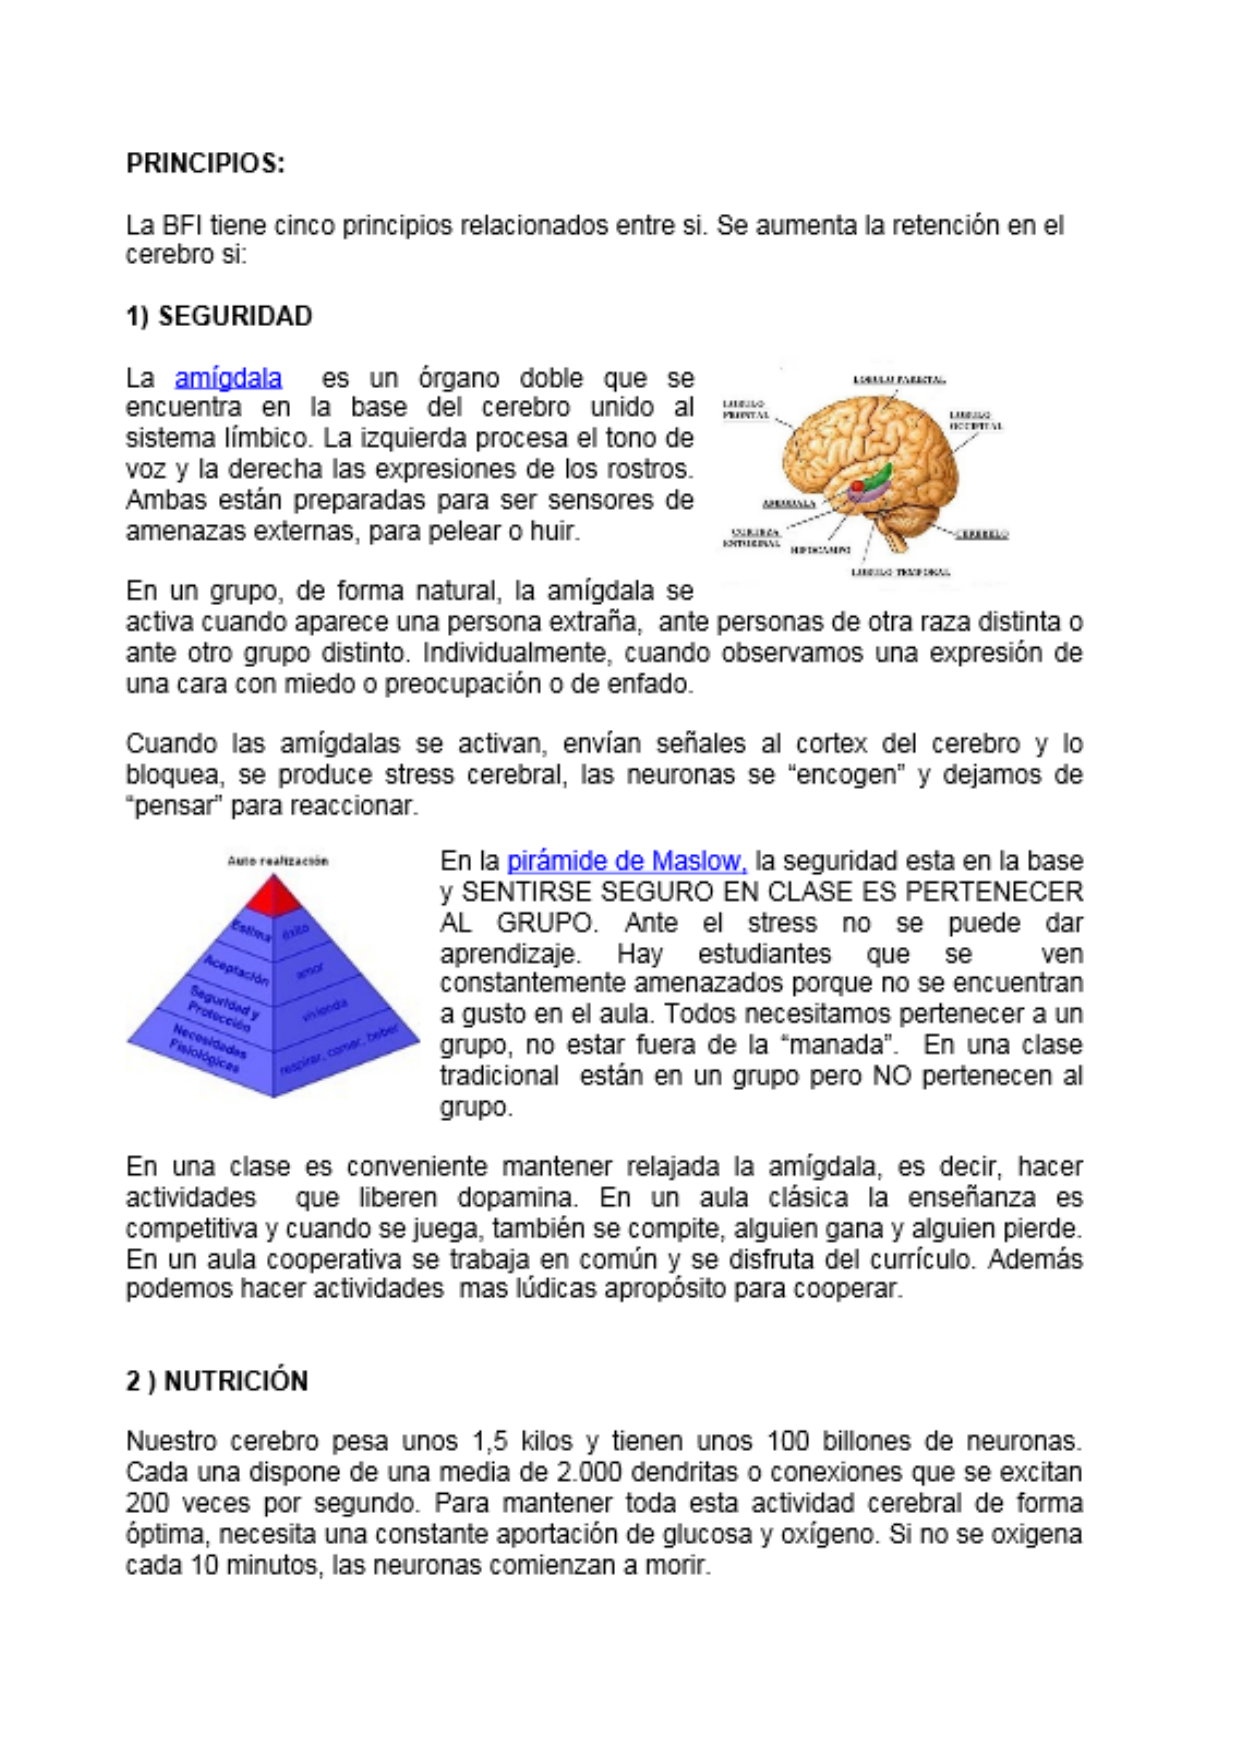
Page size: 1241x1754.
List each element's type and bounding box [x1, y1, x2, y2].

picture [75, 103, 1132, 1599]
